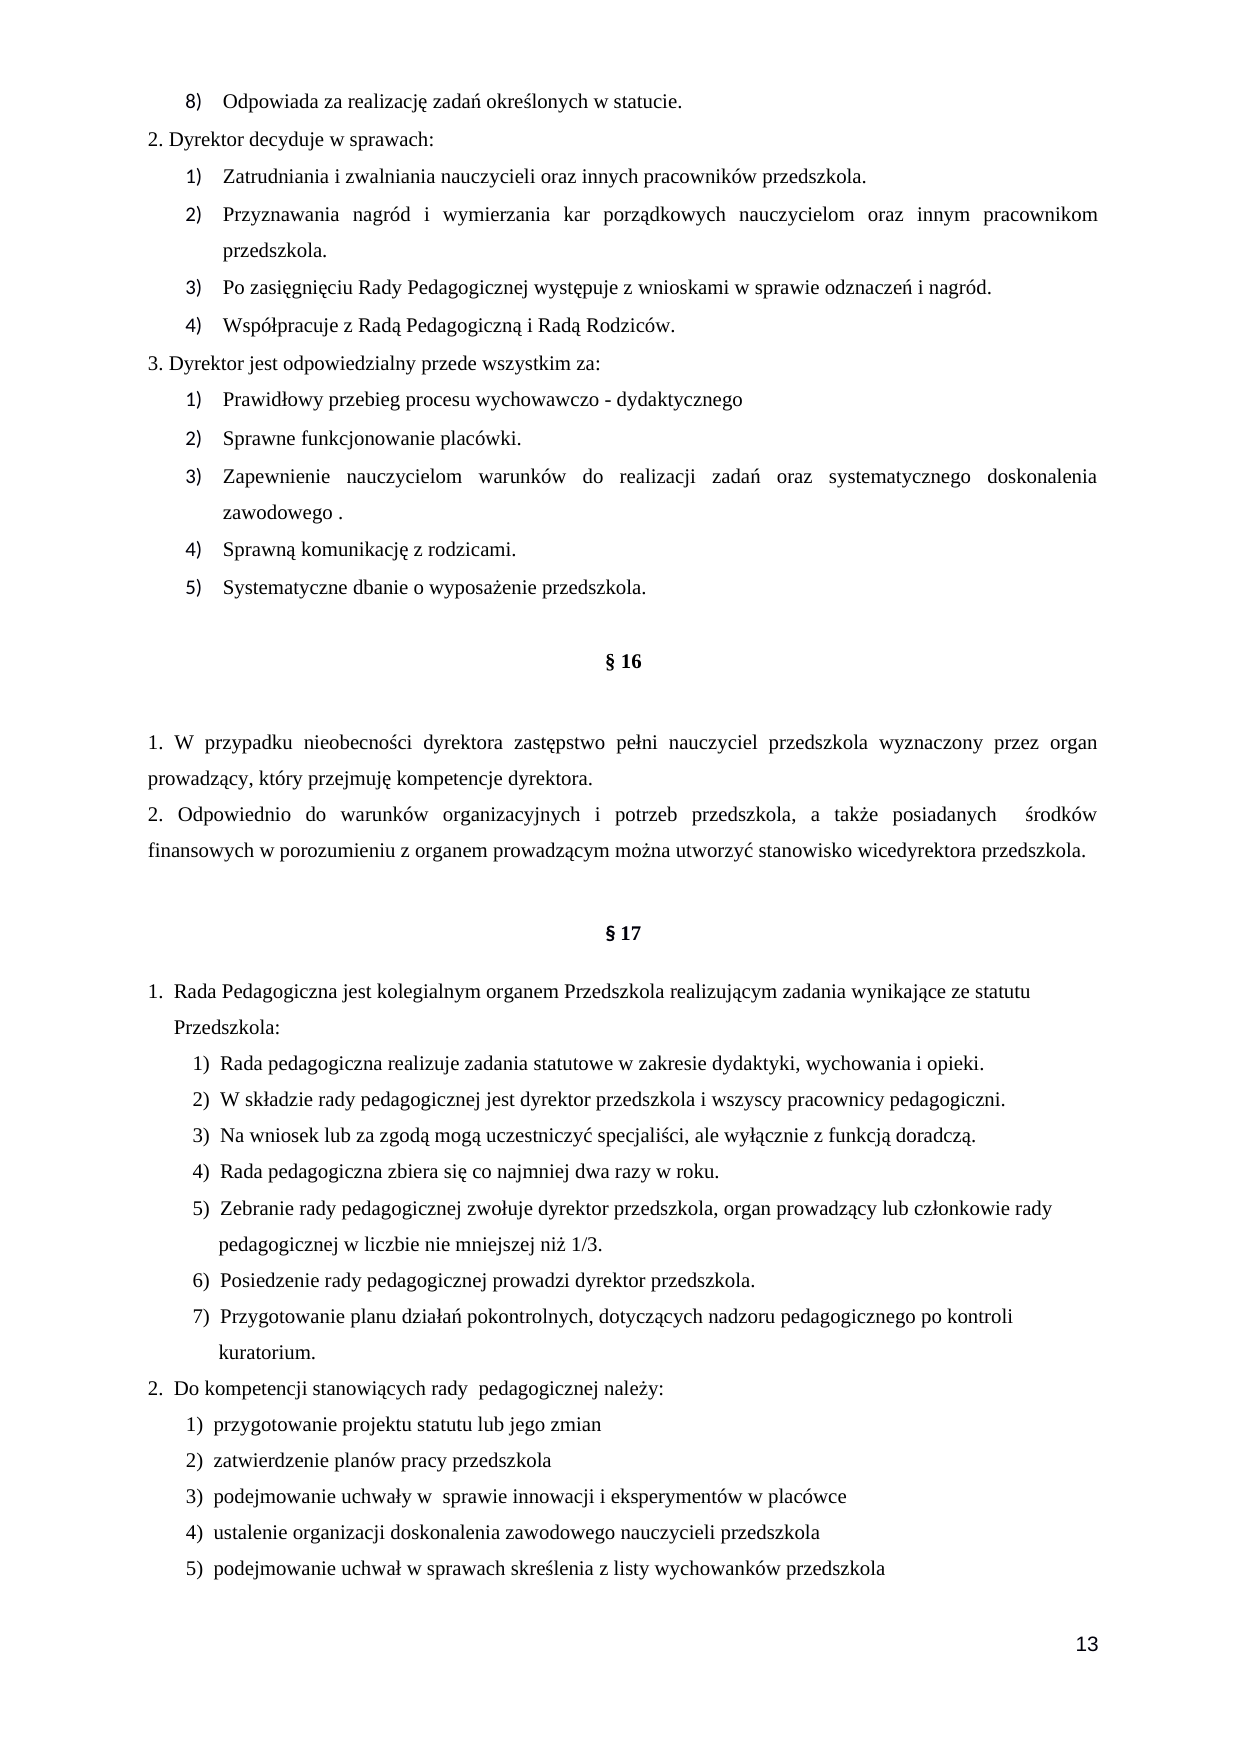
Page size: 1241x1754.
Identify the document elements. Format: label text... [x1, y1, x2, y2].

text 1) Rada pedagogiczna realizuje zadania statutowe w zakresie dydaktyki, wychowania i opieki. [171, 1051, 1098, 1075]
text 7) Przygotowanie planu działań pokontrolnych, dotyczących nadzoru pedagogicznego po kontroli [171, 1303, 1098, 1328]
text 1) przygotowanie projektu statutu lub jego zmian [186, 1412, 1098, 1436]
list Przyznawania nagród i wymierzania kar porządkowych nauczycielom oraz innym pracownikom przedszkola. [185, 201, 1098, 262]
list Prawidłowy przebieg procesu wychowawczo - dydaktycznego [185, 387, 1098, 412]
text § 16 [148, 648, 1098, 673]
text 2) zatwierdzenie planów pracy przedszkola [186, 1448, 1098, 1472]
text 3. Dyrektor jest odpowiedzialny przede wszystkim za: [148, 351, 1098, 375]
text 4) Rada pedagogiczna zbiera się co najmniej dwa razy w roku. [171, 1159, 1098, 1183]
text § 17 [148, 920, 1098, 946]
text 1. W przypadku nieobecności dyrektora zastępstwo pełni nauczyciel przedszkola wyznaczony przez organ prowadzący, który przejmuję kompetencje dyrektora. [148, 730, 1098, 790]
list Po zasięgnięciu Rady Pedagogicznej występuje z wnioskami w sprawie odznaczeń i nagród. [185, 274, 1098, 300]
list Sprawną komunikację z rodzicami. [185, 536, 1098, 562]
list Sprawne funkcjonowanie placówki. [185, 425, 1098, 450]
list Współpracuje z Radą Pedagogiczną i Radą Rodziców. [185, 312, 1098, 338]
text 5) podejmowanie uchwał w sprawach skreślenia z listy wychowanków przedszkola [186, 1556, 1098, 1580]
text 4) ustalenie organizacji doskonalenia zawodowego nauczycieli przedszkola [186, 1520, 1098, 1544]
text 2. Odpowiednio do warunków organizacyjnych i potrzeb przedszkola, a także posiadanych środków finansowych w porozumieniu z organem prowadzącym można utworzyć stanowisko wicedyrektora przedszkola. [148, 802, 1098, 862]
text pedagogicznej w liczbie nie mniejszej niż 1/3. [171, 1231, 1098, 1256]
text Przedszkola: [148, 1015, 1098, 1039]
list Odpowiada za realizację zadań określonych w statucie. [185, 89, 1098, 114]
list Zapewnienie nauczycielom warunków do realizacji zadań oraz systematycznego doskonalenia zawodowego . [185, 463, 1098, 524]
text 2. Do kompetencji stanowiących rady pedagogicznej należy: [148, 1376, 1098, 1400]
text 3) podejmowanie uchwały w sprawie innowacji i eksperymentów w placówce [186, 1484, 1098, 1508]
text 6) Posiedzenie rady pedagogicznej prowadzi dyrektor przedszkola. [171, 1267, 1098, 1292]
text 3) Na wniosek lub za zgodą mogą uczestniczyć specjaliści, ale wyłącznie z funkcją doradczą. [171, 1123, 1098, 1147]
text 1. Rada Pedagogiczna jest kolegialnym organem Przedszkola realizującym zadania wynikające ze statutu [148, 979, 1098, 1003]
text 2) W składzie rady pedagogicznej jest dyrektor przedszkola i wszyscy pracownicy pedagogiczni. [171, 1087, 1098, 1111]
list Zatrudniania i zwalniania nauczycieli oraz innych pracowników przedszkola. [185, 163, 1098, 188]
list Systematyczne dbanie o wyposażenie przedszkola. [185, 574, 1098, 600]
text 5) Zebranie rady pedagogicznej zwołuje dyrektor przedszkola, organ prowadzący lub członkowie rady [171, 1195, 1098, 1219]
text 2. Dyrektor decyduje w sprawach: [148, 127, 1098, 151]
text kuratorium. [171, 1339, 1098, 1364]
